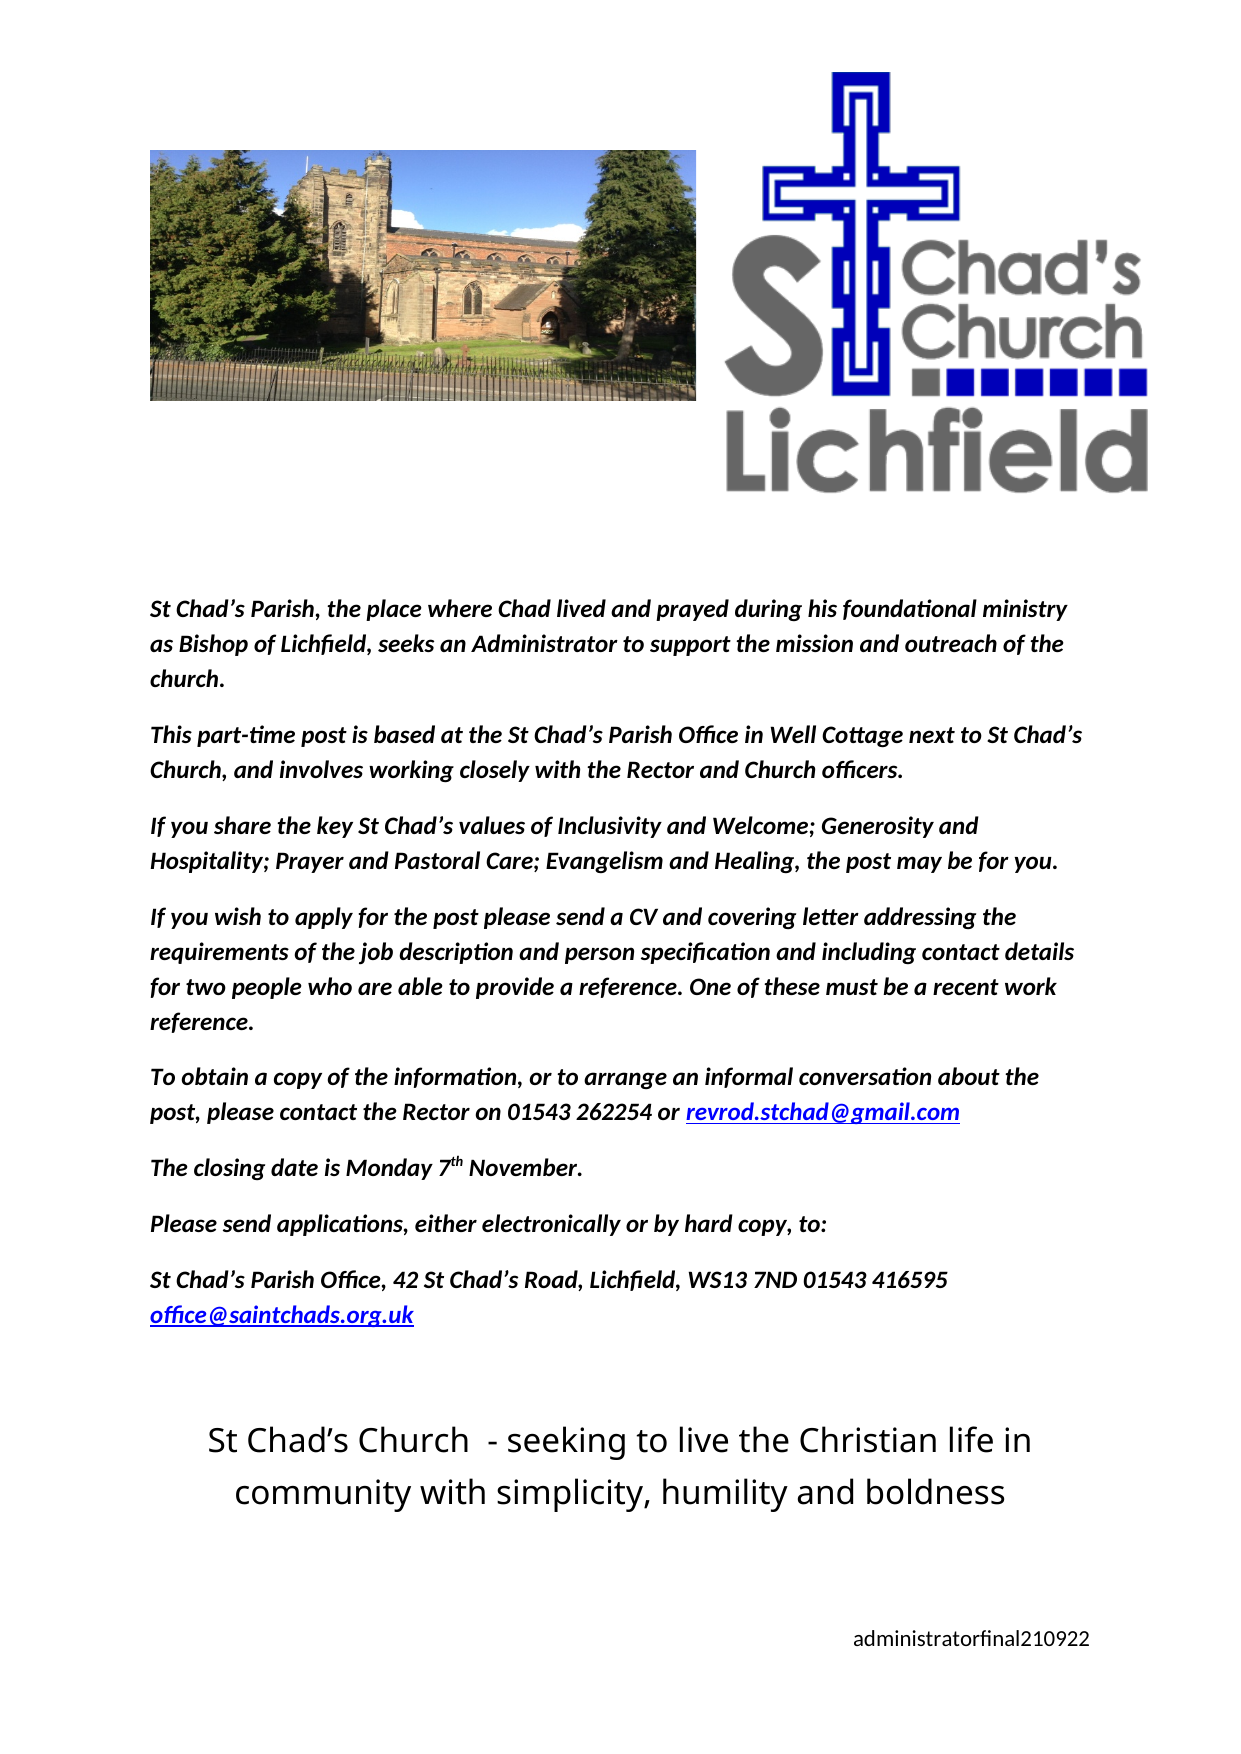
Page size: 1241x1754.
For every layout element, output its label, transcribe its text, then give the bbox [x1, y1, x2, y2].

picture [150, 150, 697, 401]
text St Chad’s Parish Office, 42 St Chad’s Road, Lichfield, WS13 7ND 01543 416595 office@saintchads.org.uk [150, 1264, 1090, 1329]
text Please send applications, either electronically or by hard copy, to: [150, 1208, 1090, 1239]
picture [719, 72, 1154, 524]
text This part-time post is based at the St Chad’s Parish Office in Well Cottage next to St Chad’s Church, and involves working closely with the Rector and Church officers. [150, 719, 1090, 784]
text St Chad’s Parish, the place where Chad lived and prayed during his foundational ministry as Bishop of Lichfield, seeks an Administrator to support the mission and outreach of the church. [150, 593, 1090, 694]
text To obtain a copy of the information, or to arrange an informal conversation about the post, please contact the Rector on 01543 262254 or revrod.stchad@gmail.com [150, 1062, 1090, 1127]
text If you share the key St Chad’s values of Inclusivity and Welcome; Generosity and Hospitality; Prayer and Pastoral Care; Evangelism and Healing, the post may be for you. [150, 810, 1090, 875]
text St Chad’s Church - seeking to live the Christian life in community with simplicity, humility and boldness [150, 1417, 1090, 1514]
text The closing date is Monday 7th November. [150, 1152, 1090, 1183]
text If you wish to apply for the post please send a CV and covering letter addressing the requirements of the job description and person specification and including contact details for two people who are able to provide a reference. One of these must be a recent work reference. [150, 901, 1090, 1036]
